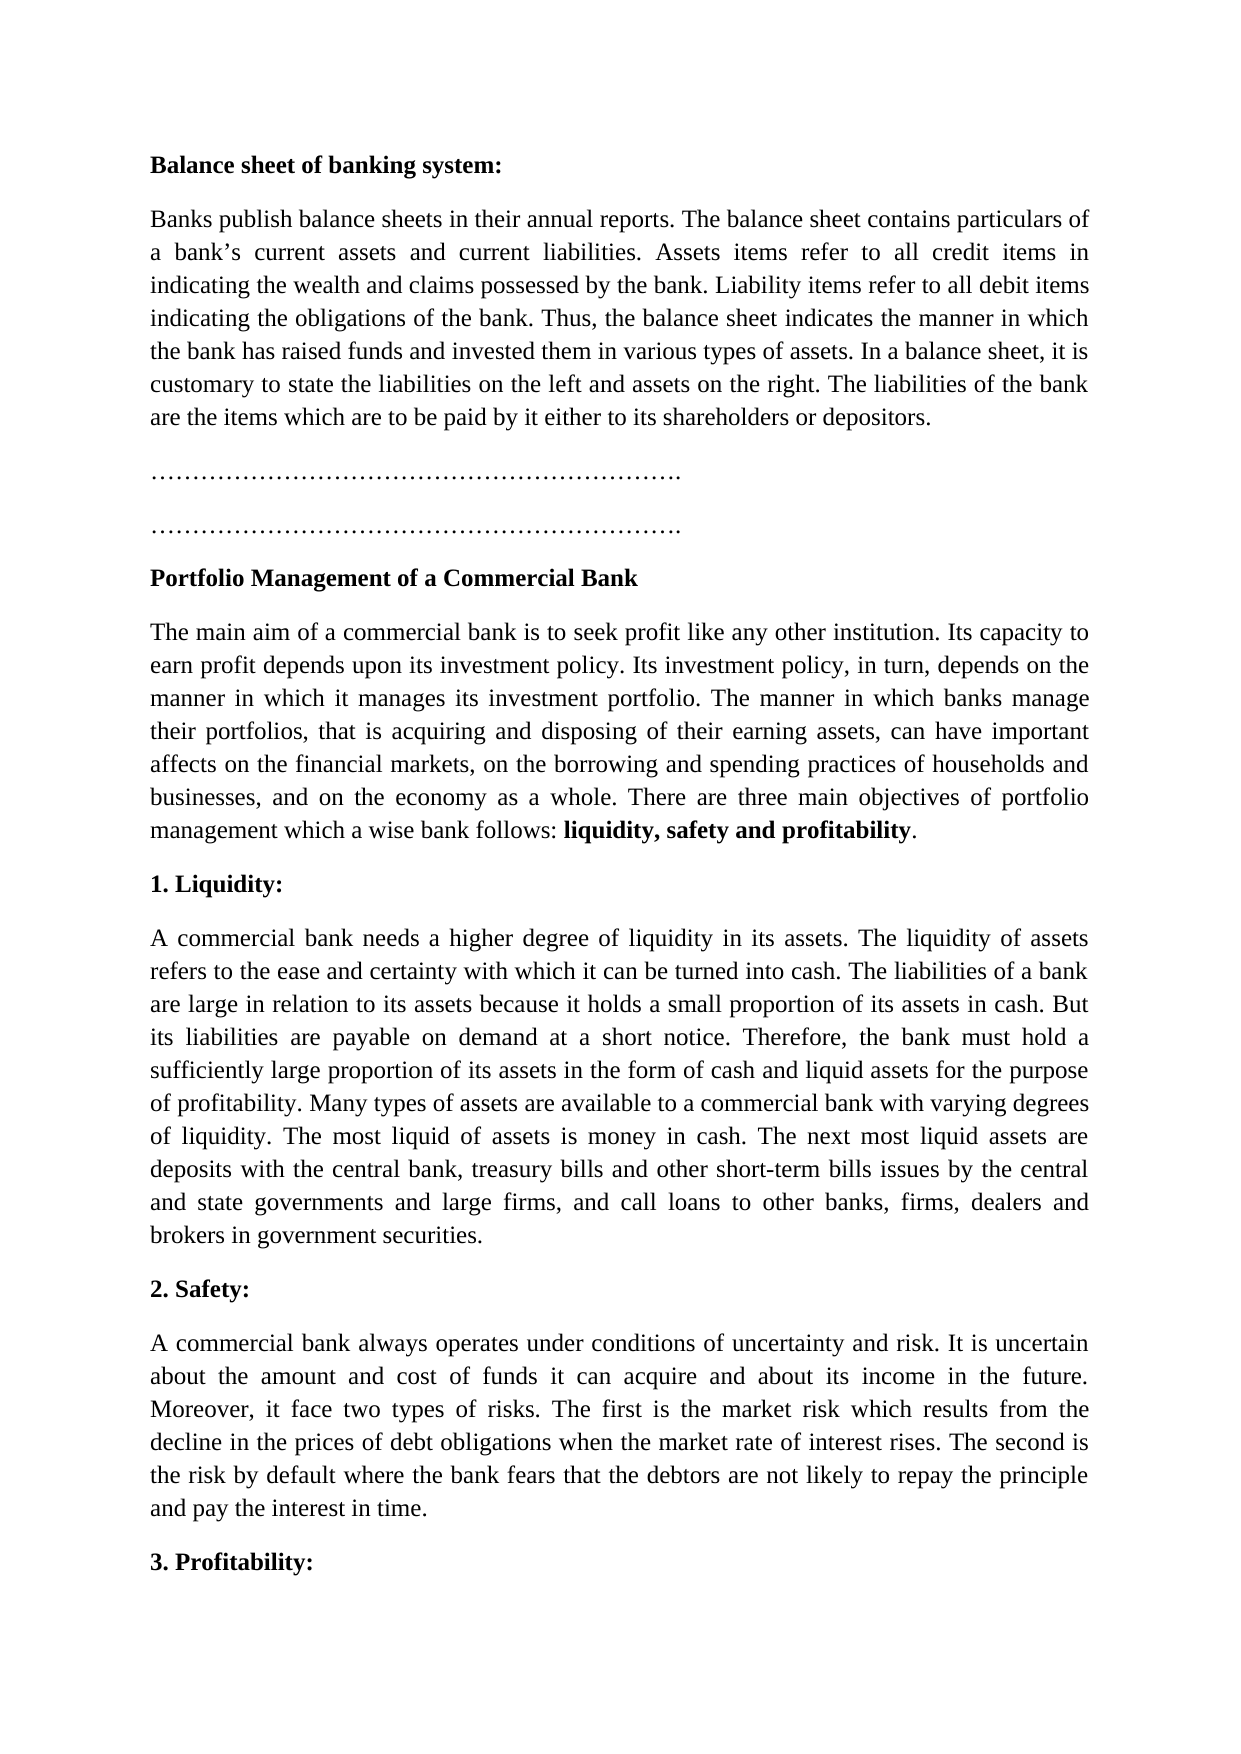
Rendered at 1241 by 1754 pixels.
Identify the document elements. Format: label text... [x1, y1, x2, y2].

text ………………………………………………………. [150, 456, 1090, 484]
text 1. Liquidity: [150, 869, 1090, 898]
text 2. Safety: [150, 1274, 1090, 1303]
text A commercial bank needs a higher degree of liquidity in its assets. The liquidity of assets refers to the ease and certainty with which it can be turned into cash. The liabilities of a bank are large in relation to its assets because it holds a small proportion of its assets in cash. But its liabilities are payable on demand at a short notice. Therefore, the bank must hold a sufficiently large proportion of its assets in the form of cash and liquid assets for the purpose of profitability. Many types of assets are available to a commercial bank with varying degrees of liquidity. The most liquid of assets is money in cash. The next most liquid assets are deposits with the central bank, treasury bills and other short-term bills issues by the central and state governments and large firms, and call loans to other banks, firms, dealers and brokers in government securities. [150, 923, 1090, 1249]
text Banks publish balance sheets in their annual reports. The balance sheet contains particulars of a bank’s current assets and current liabilities. Assets items refer to all credit items in indicating the wealth and claims possessed by the bank. Liability items refer to all debit items indicating the obligations of the bank. Thus, the balance sheet indicates the manner in which the bank has raised funds and invested them in various types of assets. In a balance sheet, it is customary to state the liabilities on the left and assets on the right. The liabilities of the bank are the items which are to be paid by it either to its shareholders or depositors. [150, 204, 1090, 431]
text The main aim of a commercial bank is to seek profit like any other institution. Its capacity to earn profit depends upon its investment policy. Its investment policy, in turn, depends on the manner in which it manages its investment portfolio. The manner in which banks manage their portfolios, that is acquiring and disposing of their earning assets, can have important affects on the financial markets, on the borrowing and spending practices of households and businesses, and on the economy as a whole. There are three main objectives of portfolio management which a wise bank follows: liquidity, safety and profitability. [150, 617, 1090, 844]
text 3. Profitability: [150, 1547, 1090, 1576]
text Balance sheet of banking system: [150, 150, 1090, 179]
text Portfolio Management of a Commercial Bank [150, 563, 1090, 592]
text ………………………………………………………. [150, 510, 1090, 538]
text A commercial bank always operates under conditions of uncertainty and risk. It is uncertain about the amount and cost of funds it can acquire and about its income in the future. Moreover, it face two types of risks. The first is the market risk which results from the decline in the prices of debt obligations when the market rate of interest rises. The second is the risk by default where the bank fears that the debtors are not likely to repay the principle and pay the interest in time. [150, 1328, 1090, 1522]
